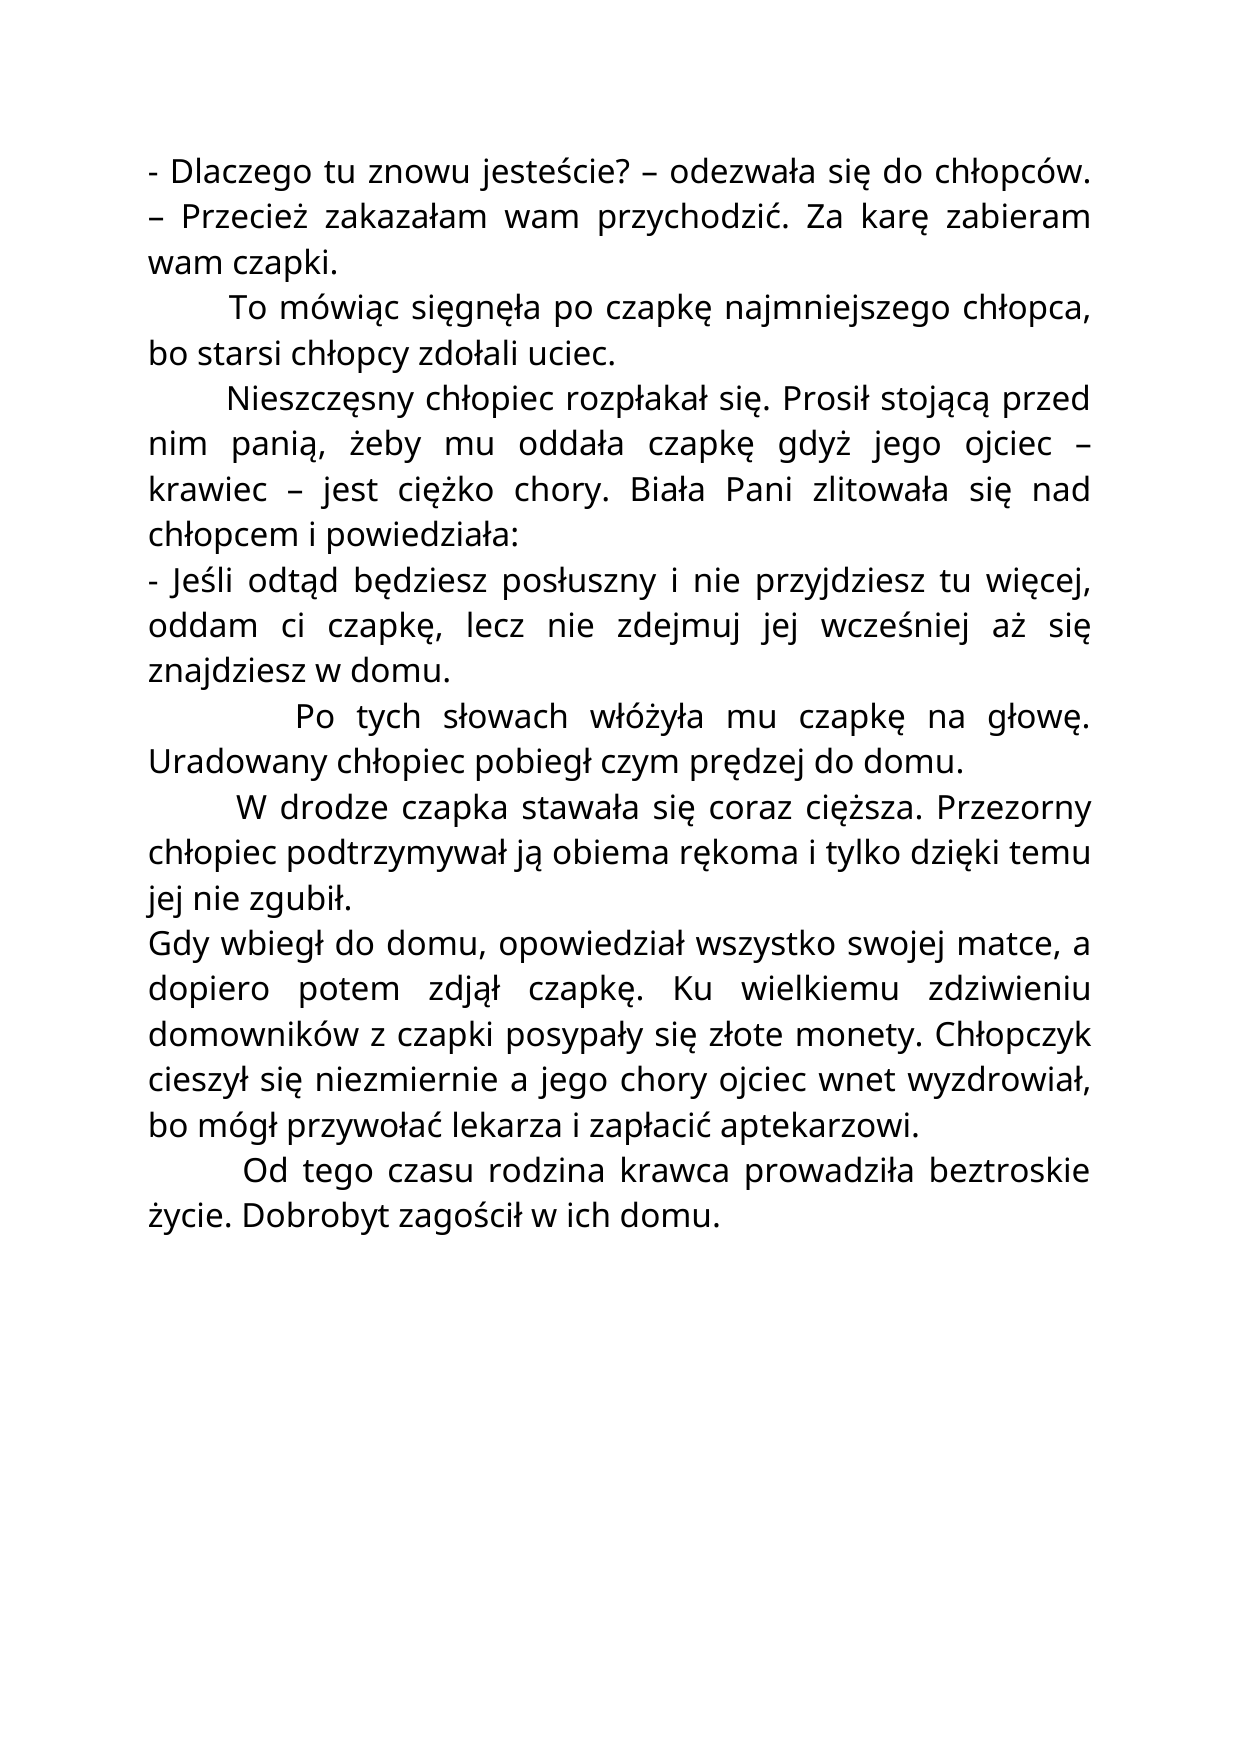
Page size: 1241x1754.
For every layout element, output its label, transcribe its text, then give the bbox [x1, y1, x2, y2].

text Od tego czasu rodzina krawca prowadziła beztroskie życie. Dobrobyt zagościł w ich domu. [148, 1147, 1093, 1238]
text To mówiąc sięgnęła po czapkę najmniejszego chłopca, bo starsi chłopcy zdołali uciec. [148, 284, 1093, 375]
text - Dlaczego tu znowu jesteście? – odezwała się do chłopców. – Przecież zakazałam wam przychodzić. Za karę zabieram wam czapki. [148, 148, 1093, 284]
text Po tych słowach włóżyła mu czapkę na głowę. Uradowany chłopiec pobiegł czym prędzej do domu. [148, 693, 1093, 783]
text W drodze czapka stawała się coraz cięższa. Przezorny chłopiec podtrzymywał ją obiema rękoma i tylko dzięki temu jej nie zgubił. [148, 783, 1093, 920]
text Nieszczęsny chłopiec rozpłakał się. Prosił stojącą przed nim panią, żeby mu oddała czapkę gdyż jego ojciec – krawiec – jest ciężko chory. Biała Pani zlitowała się nad chłopcem i powiedziała: [148, 375, 1093, 556]
text Gdy wbiegł do domu, opowiedział wszystko swojej matce, a dopiero potem zdjął czapkę. Ku wielkiemu zdziwieniu domowników z czapki posypały się złote monety. Chłopczyk cieszył się niezmiernie a jego chory ojciec wnet wyzdrowiał, bo mógł przywołać lekarza i zapłacić aptekarzowi. [148, 920, 1093, 1147]
text - Jeśli odtąd będziesz posłuszny i nie przyjdziesz tu więcej, oddam ci czapkę, lecz nie zdejmuj jej wcześniej aż się znajdziesz w domu. [148, 556, 1093, 693]
